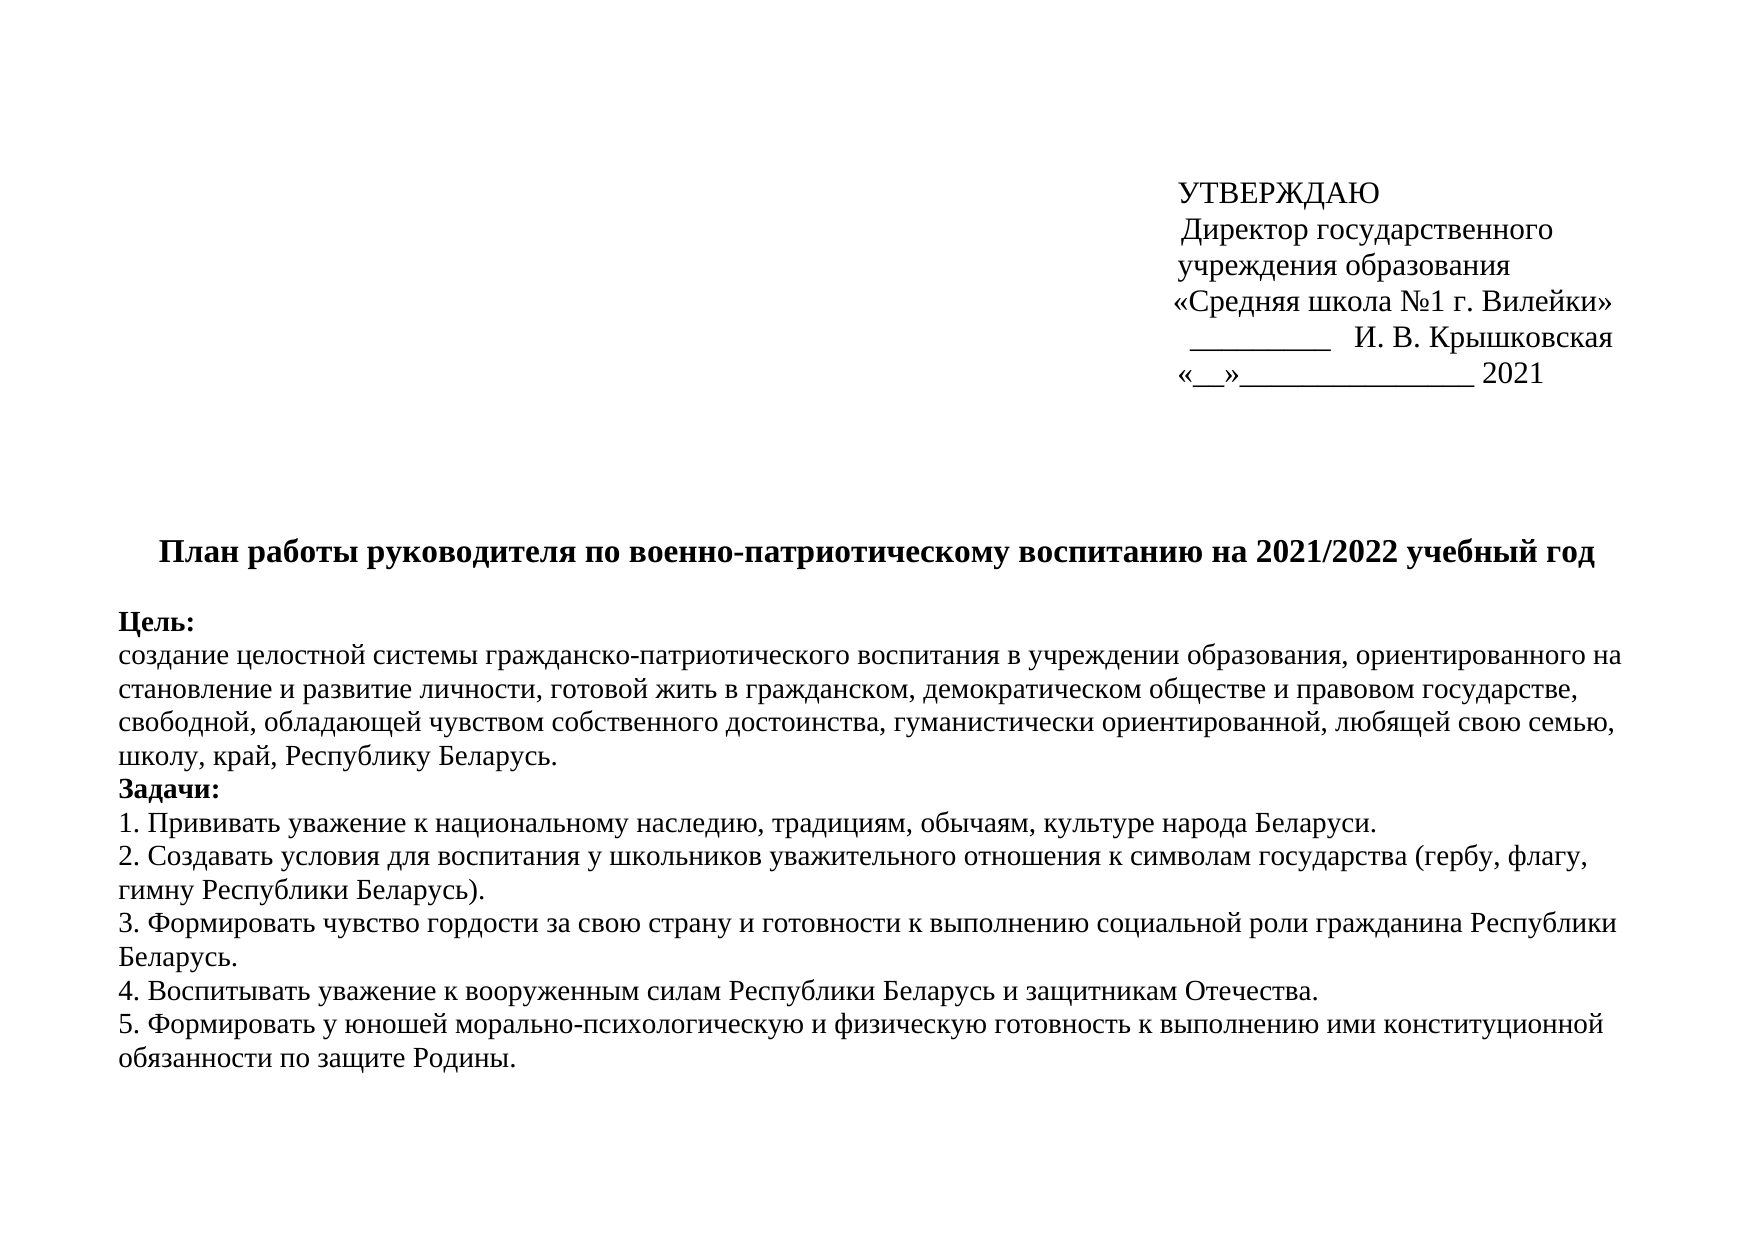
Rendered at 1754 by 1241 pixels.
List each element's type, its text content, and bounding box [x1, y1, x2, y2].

text 2. Создавать условия для воспитания у школьников уважительного отношения к символам государства (гербу, флагу, гимну Республики Беларусь). [118, 838, 1636, 906]
text План работы руководителя по военно-патриотическому воспитанию на 2021/2022 учебный год [118, 532, 1636, 570]
text 1. Прививать уважение к национальному наследию, традициям, обычаям, культуре народа Беларуси. [118, 805, 1636, 838]
text 5. Формировать у юношей морально-психологическую и физическую готовность к выполнению ими конституционной [118, 1006, 1636, 1040]
text создание целостной системы гражданско-патриотического воспитания в учреждении образования, ориентированного на становление и развитие личности, готовой жить в гражданском, демократическом обществе и правовом государстве, свободной, обладающей чувством собственного достоинства, гуманистически ориентированной, любящей свою семью, школу, край, Республику Беларусь. [118, 637, 1636, 771]
text Цель: [118, 604, 1636, 637]
text Беларусь. [118, 939, 1636, 973]
text Задачи: [118, 771, 1636, 805]
table_header УТВЕРЖДАЮ Директор государственного учреждения образования «Средняя школа №1 г. Вилейки» _________ И. В. Крышковская «__»_______________ 2021 [542, 175, 1624, 465]
text обязанности по защите Родины. [118, 1040, 1636, 1073]
text 3. Формировать чувство гордости за свою страну и готовности к выполнению социальной роли гражданина Республики [118, 906, 1636, 939]
text 4. Воспитывать уважение к вооруженным силам Республики Беларусь и защитникам Отечества. [118, 973, 1636, 1006]
